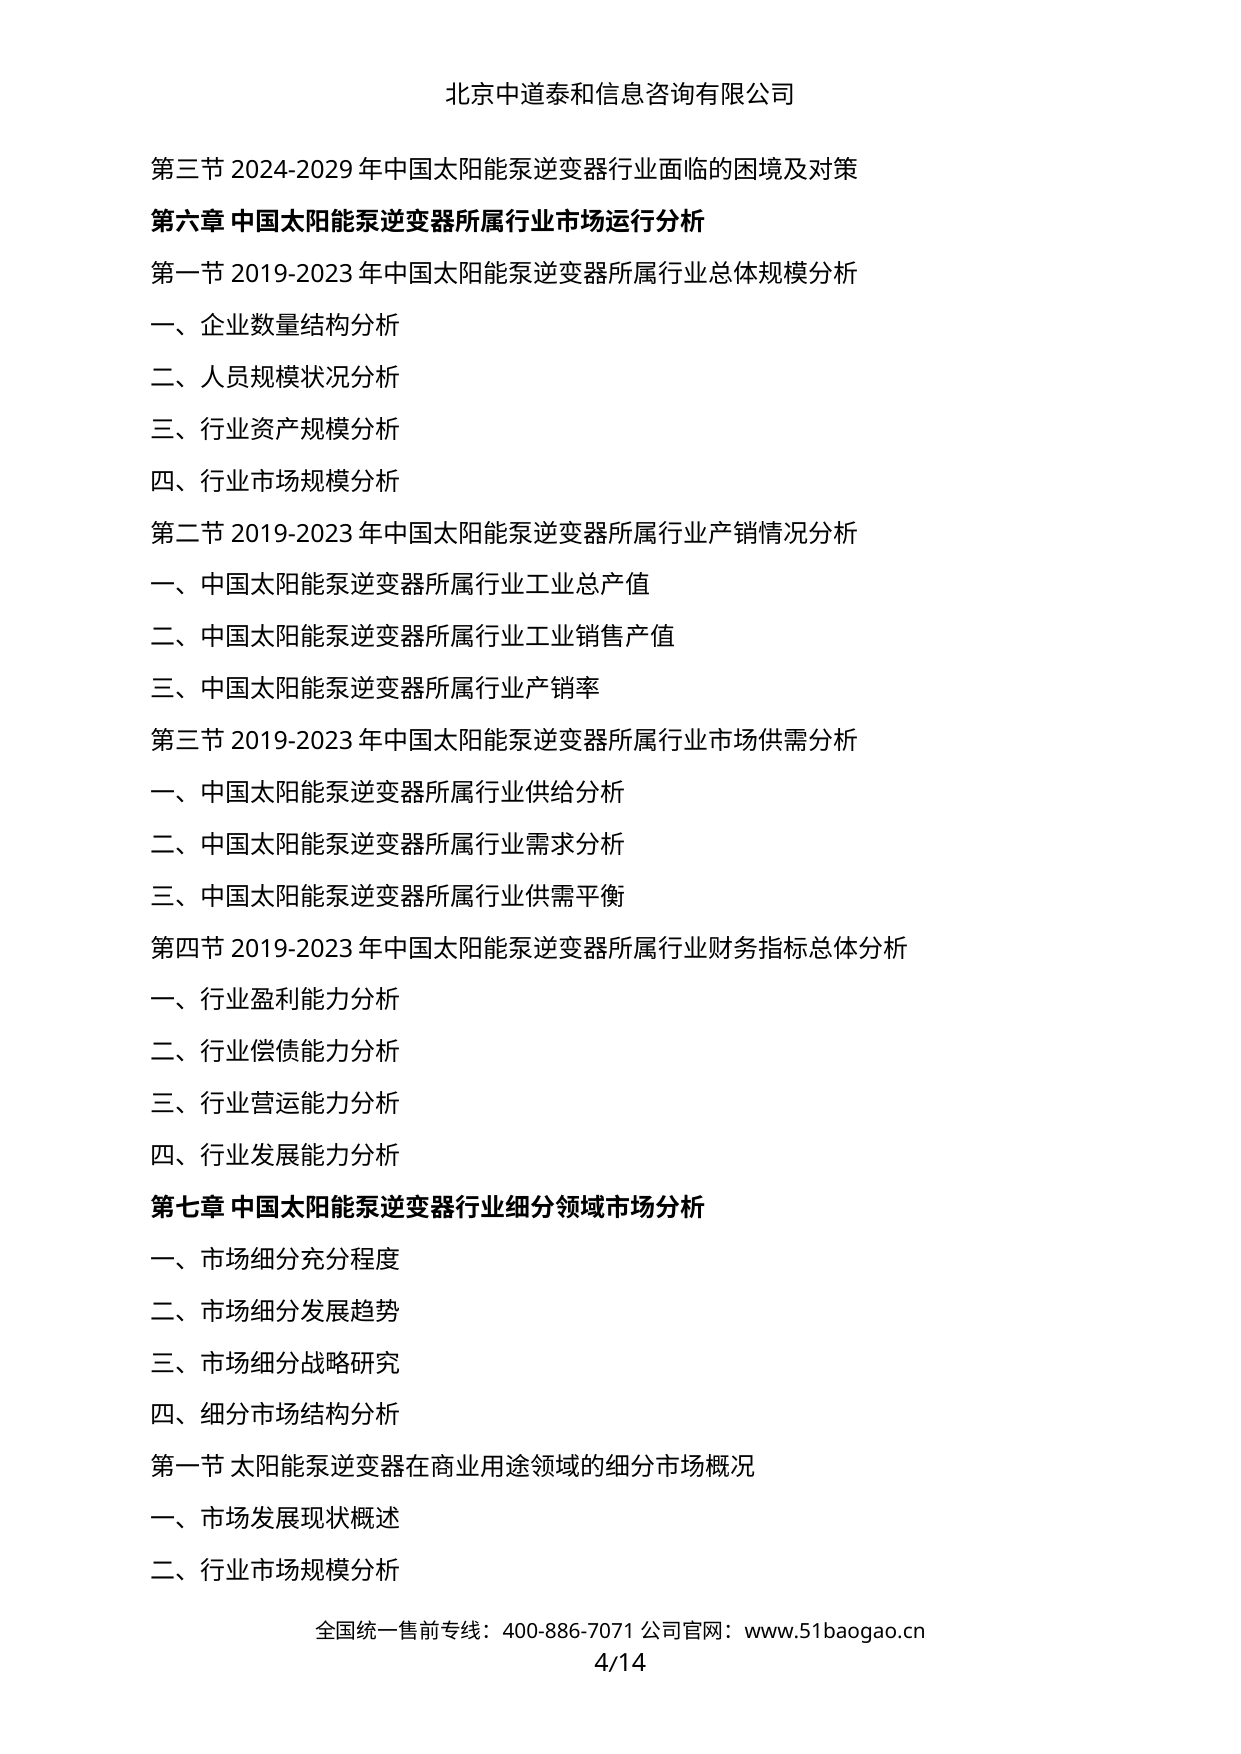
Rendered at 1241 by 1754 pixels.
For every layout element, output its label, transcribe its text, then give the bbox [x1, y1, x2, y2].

text 一、中国太阳能泵逆变器所属行业供给分析 [150, 772, 1090, 809]
text 第六章 中国太阳能泵逆变器所属行业市场运行分析 [150, 202, 1090, 238]
text 四、细分市场结构分析 [150, 1395, 1090, 1431]
text 第一节 太阳能泵逆变器在商业用途领域的细分市场概况 [150, 1447, 1090, 1483]
text 第一节 2019-2023年中国太阳能泵逆变器所属行业总体规模分析 [150, 254, 1090, 290]
text 三、行业资产规模分析 [150, 409, 1090, 446]
text 第二节 2019-2023年中国太阳能泵逆变器所属行业产销情况分析 [150, 513, 1090, 549]
text 第三节 2019-2023年中国太阳能泵逆变器所属行业市场供需分析 [150, 721, 1090, 757]
text 三、中国太阳能泵逆变器所属行业供需平衡 [150, 876, 1090, 912]
text 三、市场细分战略研究 [150, 1343, 1090, 1379]
text 一、中国太阳能泵逆变器所属行业工业总产值 [150, 565, 1090, 601]
text 第七章 中国太阳能泵逆变器行业细分领域市场分析 [150, 1187, 1090, 1224]
text 二、行业偿债能力分析 [150, 1032, 1090, 1068]
text 二、中国太阳能泵逆变器所属行业需求分析 [150, 824, 1090, 861]
text 一、市场发展现状概述 [150, 1499, 1090, 1535]
text 二、人员规模状况分析 [150, 357, 1090, 394]
text 一、企业数量结构分析 [150, 306, 1090, 342]
text 四、行业发展能力分析 [150, 1136, 1090, 1172]
text 第四节 2019-2023年中国太阳能泵逆变器所属行业财务指标总体分析 [150, 928, 1090, 964]
text 一、市场细分充分程度 [150, 1239, 1090, 1276]
text 二、中国太阳能泵逆变器所属行业工业销售产值 [150, 617, 1090, 653]
text 四、行业市场规模分析 [150, 461, 1090, 497]
text 三、中国太阳能泵逆变器所属行业产销率 [150, 669, 1090, 705]
text 三、行业营运能力分析 [150, 1084, 1090, 1120]
text 第三节 2024-2029年中国太阳能泵逆变器行业面临的困境及对策 [150, 150, 1090, 186]
text 一、行业盈利能力分析 [150, 980, 1090, 1016]
text 二、行业市场规模分析 [150, 1551, 1090, 1587]
text 二、市场细分发展趋势 [150, 1291, 1090, 1327]
